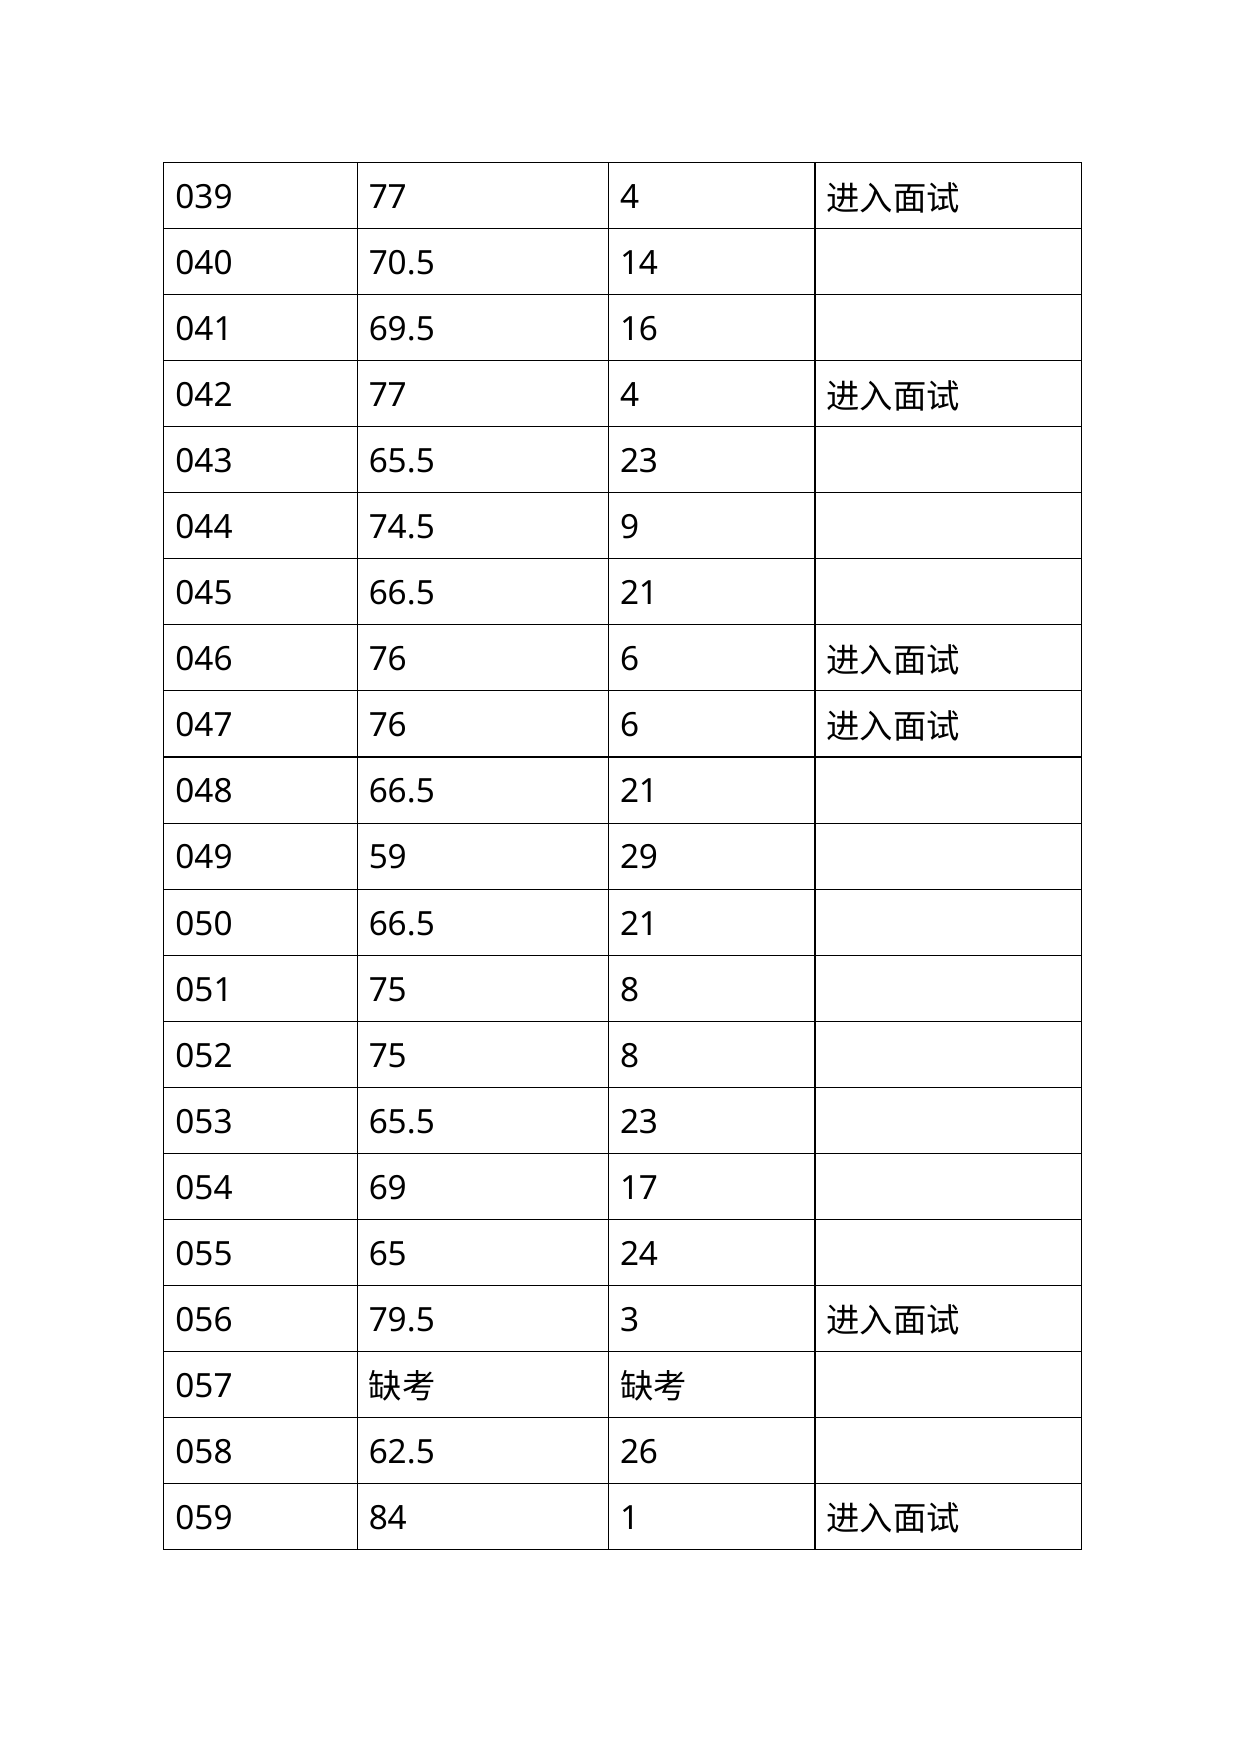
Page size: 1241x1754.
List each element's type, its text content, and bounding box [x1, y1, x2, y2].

table_cell 042 [164, 361, 357, 426]
table_cell 69 [358, 1154, 608, 1219]
table_cell 76 [358, 691, 608, 756]
table_cell [816, 493, 1081, 558]
table_cell 29 [609, 824, 814, 888]
table_cell 046 [164, 625, 357, 690]
table_cell 052 [164, 1022, 357, 1087]
table_cell 进入面试 [816, 1484, 1081, 1549]
table_cell 21 [609, 890, 814, 954]
table_cell [816, 229, 1081, 294]
table_cell 045 [164, 559, 357, 624]
table_cell 047 [164, 691, 357, 756]
table_cell [816, 890, 1081, 954]
table_cell 6 [609, 625, 814, 690]
table_cell 057 [164, 1352, 357, 1417]
table_cell 77 [358, 361, 608, 426]
table_cell 3 [609, 1286, 814, 1351]
table_cell 056 [164, 1286, 357, 1351]
table_cell 044 [164, 493, 357, 558]
table_cell 8 [609, 1022, 814, 1087]
table_cell 进入面试 [816, 625, 1081, 690]
table_cell [816, 427, 1081, 492]
table_cell 26 [609, 1418, 814, 1483]
table_cell [816, 1088, 1081, 1153]
table_cell 041 [164, 295, 357, 360]
table_cell 74.5 [358, 493, 608, 558]
table_cell 16 [609, 295, 814, 360]
table_cell 76 [358, 625, 608, 690]
table_cell [816, 758, 1081, 822]
table_cell 77 [358, 163, 608, 228]
table_cell 051 [164, 956, 357, 1021]
table_cell 75 [358, 956, 608, 1021]
table_cell 24 [609, 1220, 814, 1285]
table_cell 79.5 [358, 1286, 608, 1351]
table_cell 043 [164, 427, 357, 492]
table_cell 23 [609, 427, 814, 492]
table_cell 缺考 [358, 1352, 608, 1417]
table_cell 75 [358, 1022, 608, 1087]
table_cell 039 [164, 163, 357, 228]
table_cell 040 [164, 229, 357, 294]
table_cell 14 [609, 229, 814, 294]
table_cell 059 [164, 1484, 357, 1549]
table_cell [816, 1418, 1081, 1483]
table_cell 049 [164, 824, 357, 888]
table_cell 8 [609, 956, 814, 1021]
table_cell 6 [609, 691, 814, 756]
table_cell 23 [609, 1088, 814, 1153]
table_cell 59 [358, 824, 608, 888]
table_cell 缺考 [609, 1352, 814, 1417]
table_cell 053 [164, 1088, 357, 1153]
table_cell 17 [609, 1154, 814, 1219]
table_cell 进入面试 [816, 163, 1081, 228]
table_cell 进入面试 [816, 691, 1081, 756]
table_cell 1 [609, 1484, 814, 1549]
table_cell 70.5 [358, 229, 608, 294]
table_cell 048 [164, 758, 357, 822]
table_cell 84 [358, 1484, 608, 1549]
table_cell 4 [609, 361, 814, 426]
table_cell 66.5 [358, 890, 608, 954]
table_cell 054 [164, 1154, 357, 1219]
table_cell [816, 1022, 1081, 1087]
table_cell [816, 1352, 1081, 1417]
table_cell 9 [609, 493, 814, 558]
table_cell [816, 559, 1081, 624]
table_cell [816, 824, 1081, 888]
table_cell [816, 1154, 1081, 1219]
table_cell 65 [358, 1220, 608, 1285]
table_cell 62.5 [358, 1418, 608, 1483]
table_cell 65.5 [358, 427, 608, 492]
table_cell 21 [609, 559, 814, 624]
table_cell 055 [164, 1220, 357, 1285]
table_cell 进入面试 [816, 1286, 1081, 1351]
table_cell [816, 1220, 1081, 1285]
table_cell 4 [609, 163, 814, 228]
table_cell 69.5 [358, 295, 608, 360]
table_cell 66.5 [358, 559, 608, 624]
table_cell 050 [164, 890, 357, 954]
table_cell 058 [164, 1418, 357, 1483]
table_cell 66.5 [358, 758, 608, 822]
table_cell 进入面试 [816, 361, 1081, 426]
table_cell [816, 295, 1081, 360]
table_cell 65.5 [358, 1088, 608, 1153]
table_cell [816, 956, 1081, 1021]
table_cell 21 [609, 758, 814, 822]
